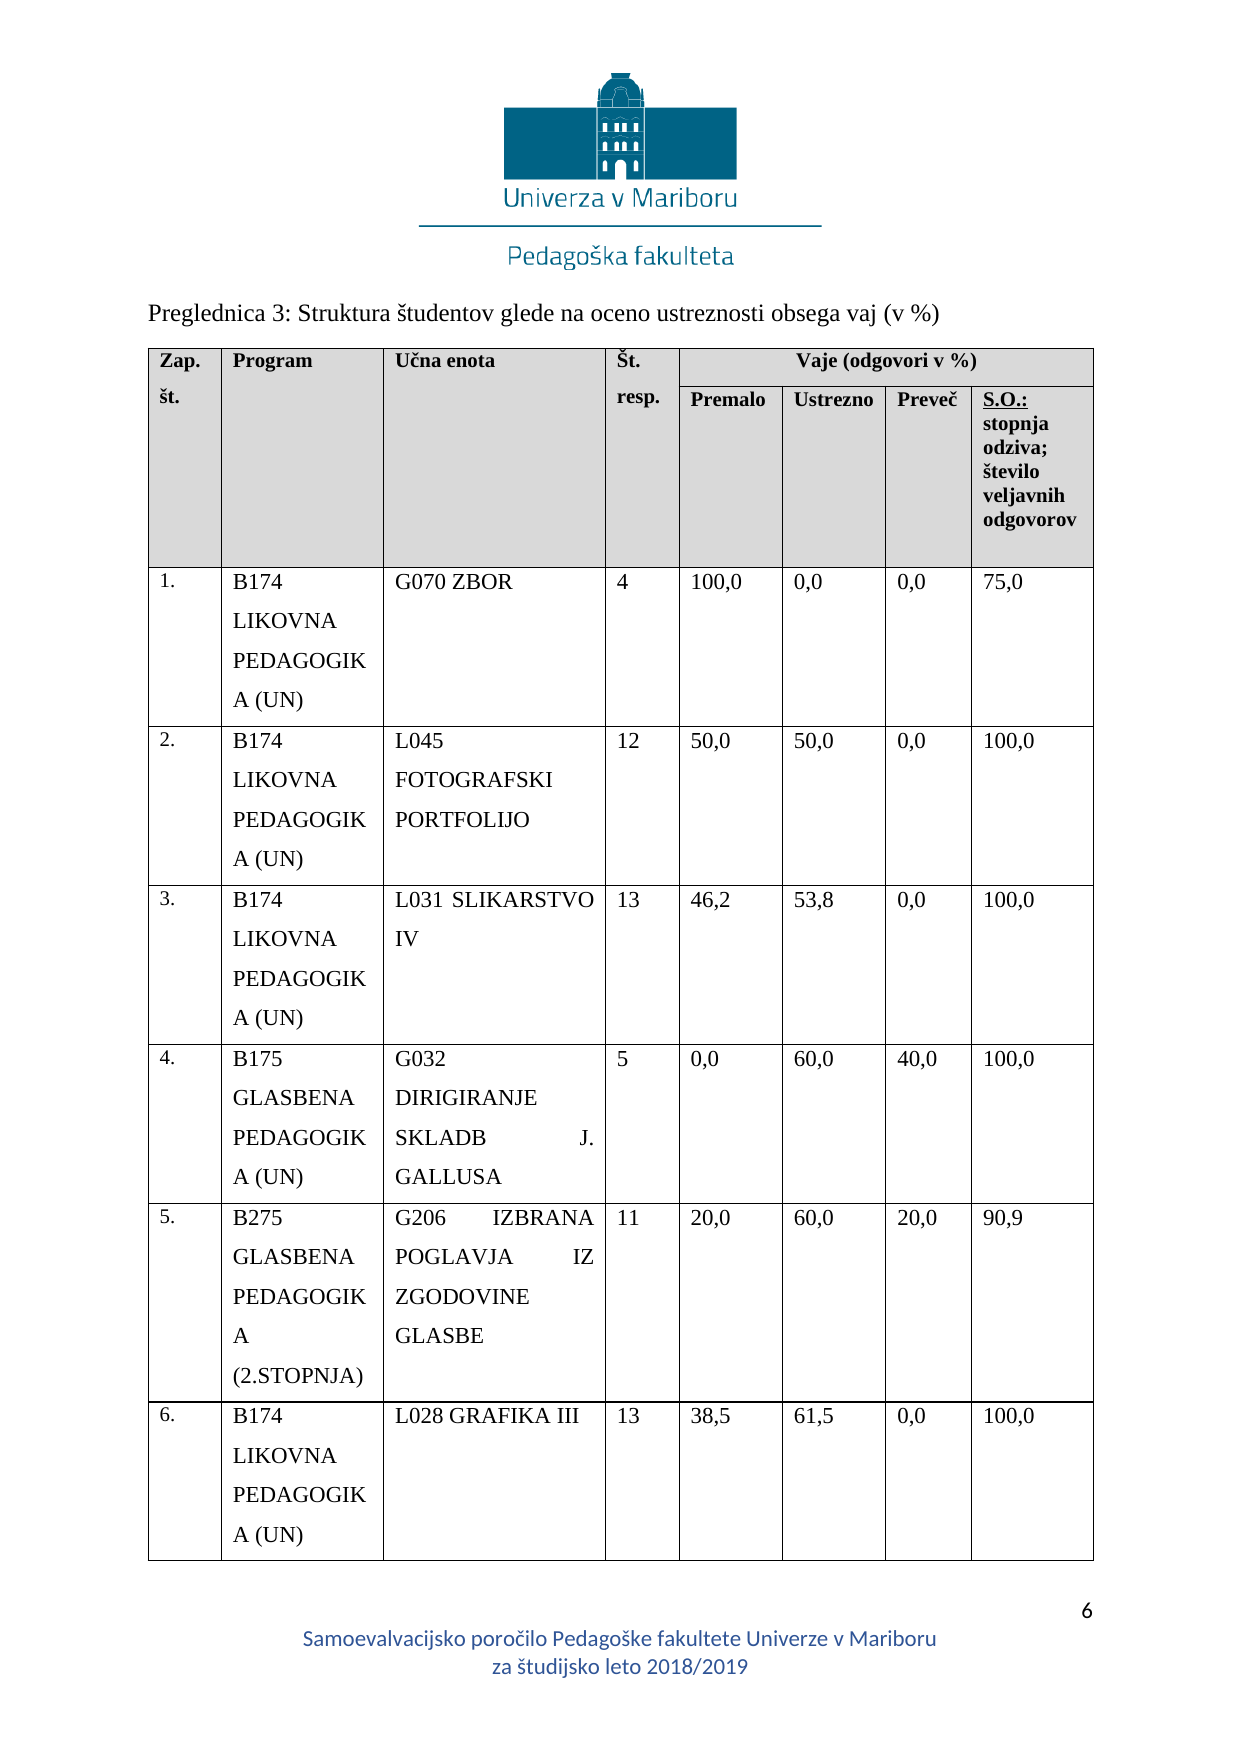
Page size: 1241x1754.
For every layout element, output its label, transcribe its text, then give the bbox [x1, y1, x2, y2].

table_cell B174 LIKOVNA PEDAGOGIKA (UN) [222, 568, 383, 726]
table_cell 40,0 [886, 1045, 971, 1203]
table_cell L031 SLIKARSTVO IV [384, 886, 605, 1044]
table_cell G032 DIRIGIRANJE SKLADB J. GALLUSA [384, 1045, 605, 1203]
table_cell 100,0 [972, 1045, 1093, 1203]
table_cell 100,0 [972, 727, 1093, 885]
table_cell B174 LIKOVNA PEDAGOGIKA (UN) [222, 727, 383, 885]
table_cell B174 LIKOVNA PEDAGOGIKA (UN) [222, 1403, 383, 1560]
table_cell 0,0 [680, 1045, 782, 1203]
table_cell 100,0 [972, 886, 1093, 1044]
table_cell [149, 1204, 221, 1401]
table_cell [149, 1403, 221, 1560]
table_cell L045 FOTOGRAFSKI PORTFOLIJO [384, 727, 605, 885]
table_cell G206 IZBRANA POGLAVJA IZ ZGODOVINE GLASBE [384, 1204, 605, 1401]
table_cell 50,0 [783, 727, 885, 885]
table_cell 13 [606, 1403, 679, 1560]
table_cell 50,0 [680, 727, 782, 885]
table_cell B175 GLASBENA PEDAGOGIKA (UN) [222, 1045, 383, 1203]
table_cell 0,0 [886, 886, 971, 1044]
table_cell 4 [606, 568, 679, 726]
table_header Zap. št. [149, 349, 221, 567]
table_header Program [222, 349, 383, 567]
picture [634, 161, 638, 171]
table_cell B174 LIKOVNA PEDAGOGIKA (UN) [222, 886, 383, 1044]
picture [418, 73, 822, 225]
table_cell 13 [606, 886, 679, 1044]
table_cell 53,8 [783, 886, 885, 1044]
table_cell 20,0 [886, 1204, 971, 1401]
table_cell S.O.: stopnja odziva; število veljavnih odgovorov [972, 387, 1093, 567]
table_cell 46,2 [680, 886, 782, 1044]
table_cell Premalo [680, 387, 782, 567]
table_cell 20,0 [680, 1204, 782, 1401]
table_cell [149, 568, 221, 726]
table_cell 5 [606, 1045, 679, 1203]
table_cell L028 GRAFIKA III [384, 1403, 605, 1560]
table_cell [149, 886, 221, 1044]
table_header Št. resp. [606, 349, 679, 567]
table_cell 12 [606, 727, 679, 885]
table_cell 61,5 [783, 1403, 885, 1560]
table_cell 90,9 [972, 1204, 1093, 1401]
table_cell 60,0 [783, 1204, 885, 1401]
table_cell 11 [606, 1204, 679, 1401]
picture [418, 228, 822, 270]
text Preglednica 3: Struktura študentov glede na oceno ustreznosti obsega vaj (v %) [148, 298, 1093, 327]
table_cell 0,0 [783, 568, 885, 726]
table_cell 100,0 [680, 568, 782, 726]
table_cell G070 ZBOR [384, 568, 605, 726]
table_cell [149, 1045, 221, 1203]
table_cell B275 GLASBENA PEDAGOGIKA (2.STOPNJA) [222, 1204, 383, 1401]
table_cell 38,5 [680, 1403, 782, 1560]
table_cell 100,0 [972, 1403, 1093, 1560]
table_header Učna enota [384, 349, 605, 567]
picture [603, 161, 607, 171]
table_header Vaje (odgovori v %) [680, 349, 1093, 386]
table_cell 75,0 [972, 568, 1093, 726]
table_cell 0,0 [886, 727, 971, 885]
table_cell 0,0 [886, 568, 971, 726]
table_cell [149, 727, 221, 885]
table_cell Preveč [886, 387, 971, 567]
table_cell 60,0 [783, 1045, 885, 1203]
table_cell 0,0 [886, 1403, 971, 1560]
table_cell Ustrezno [783, 387, 885, 567]
